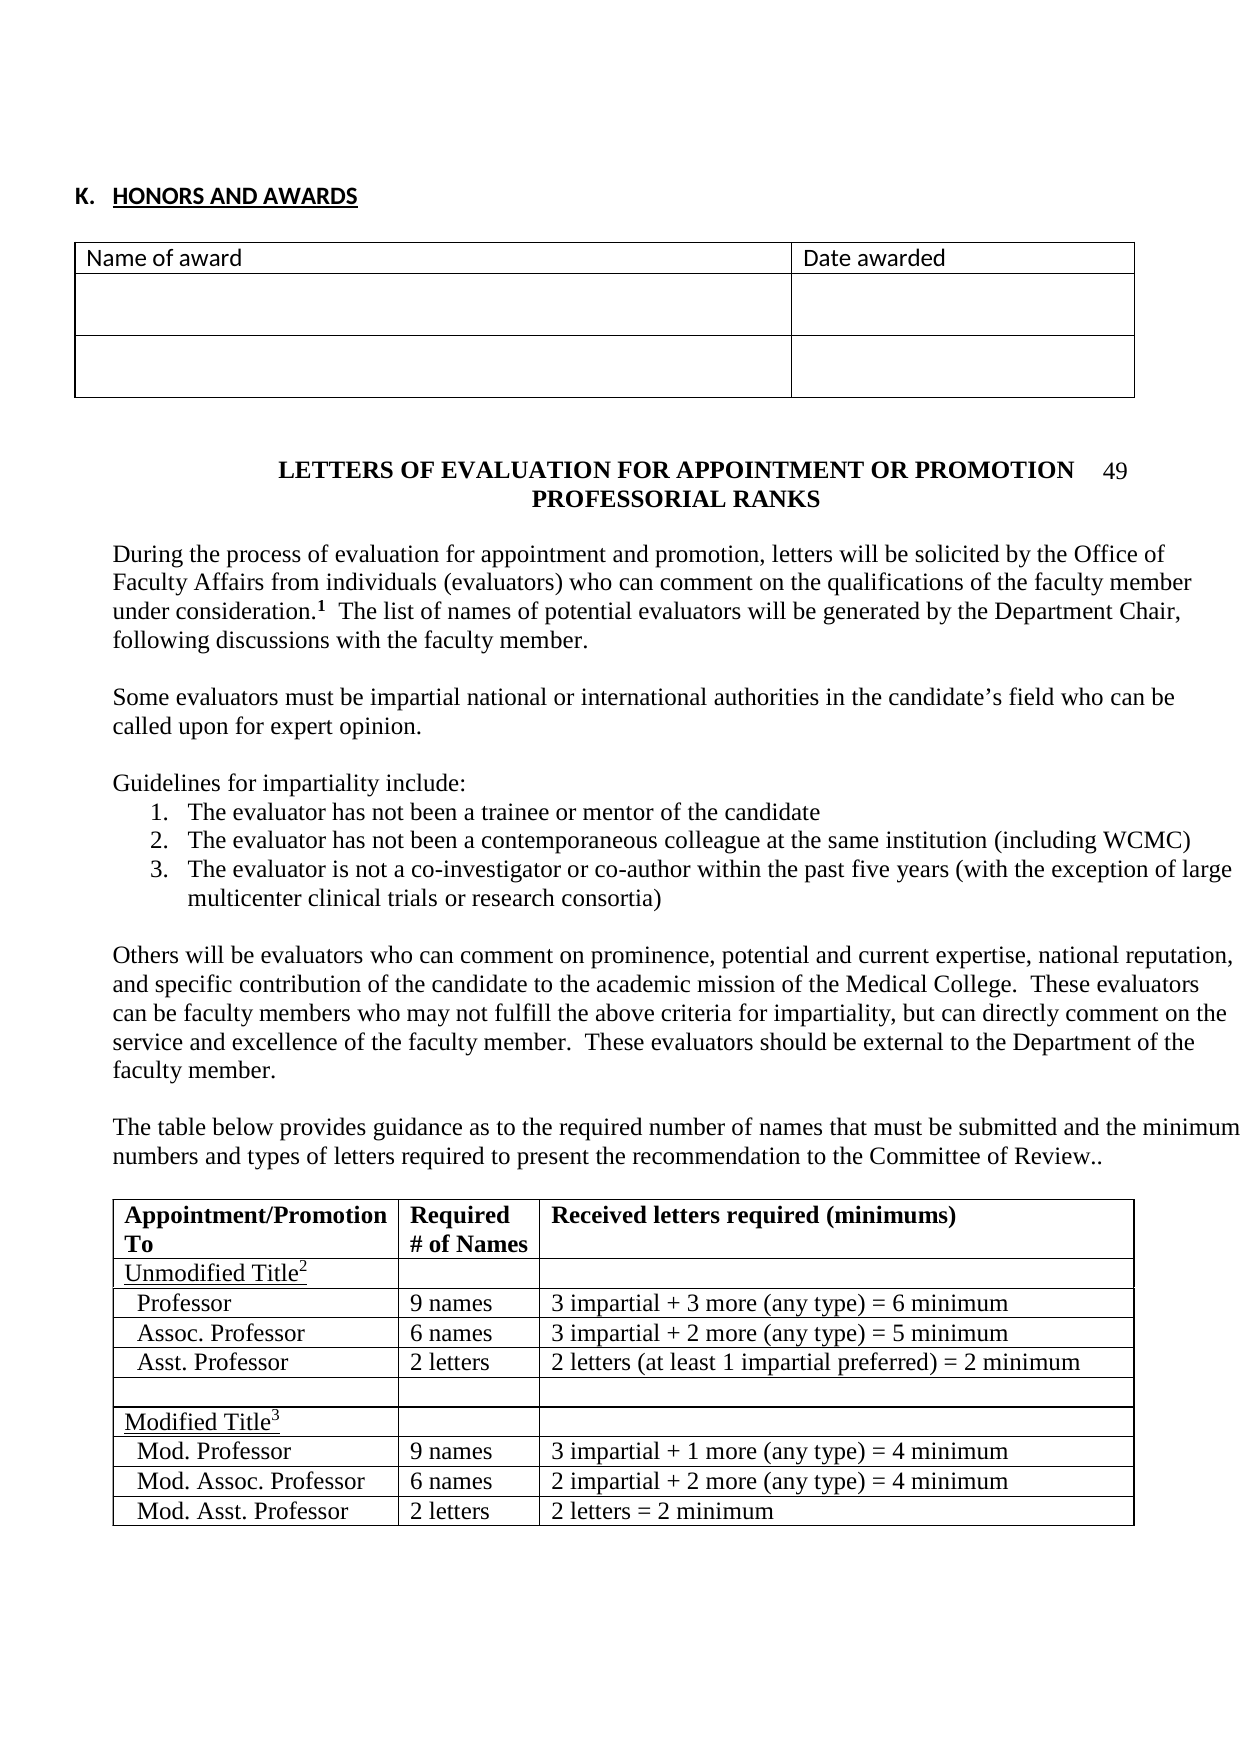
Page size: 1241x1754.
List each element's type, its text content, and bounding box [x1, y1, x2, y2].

table_header Date awarded [792, 243, 1134, 273]
list HONORS AND AWARDS [75, 181, 1128, 211]
table_header Name of award [76, 243, 791, 273]
table_cell [792, 274, 1134, 335]
table_cell [76, 336, 791, 397]
table_cell [76, 274, 791, 335]
table_cell [792, 336, 1134, 397]
